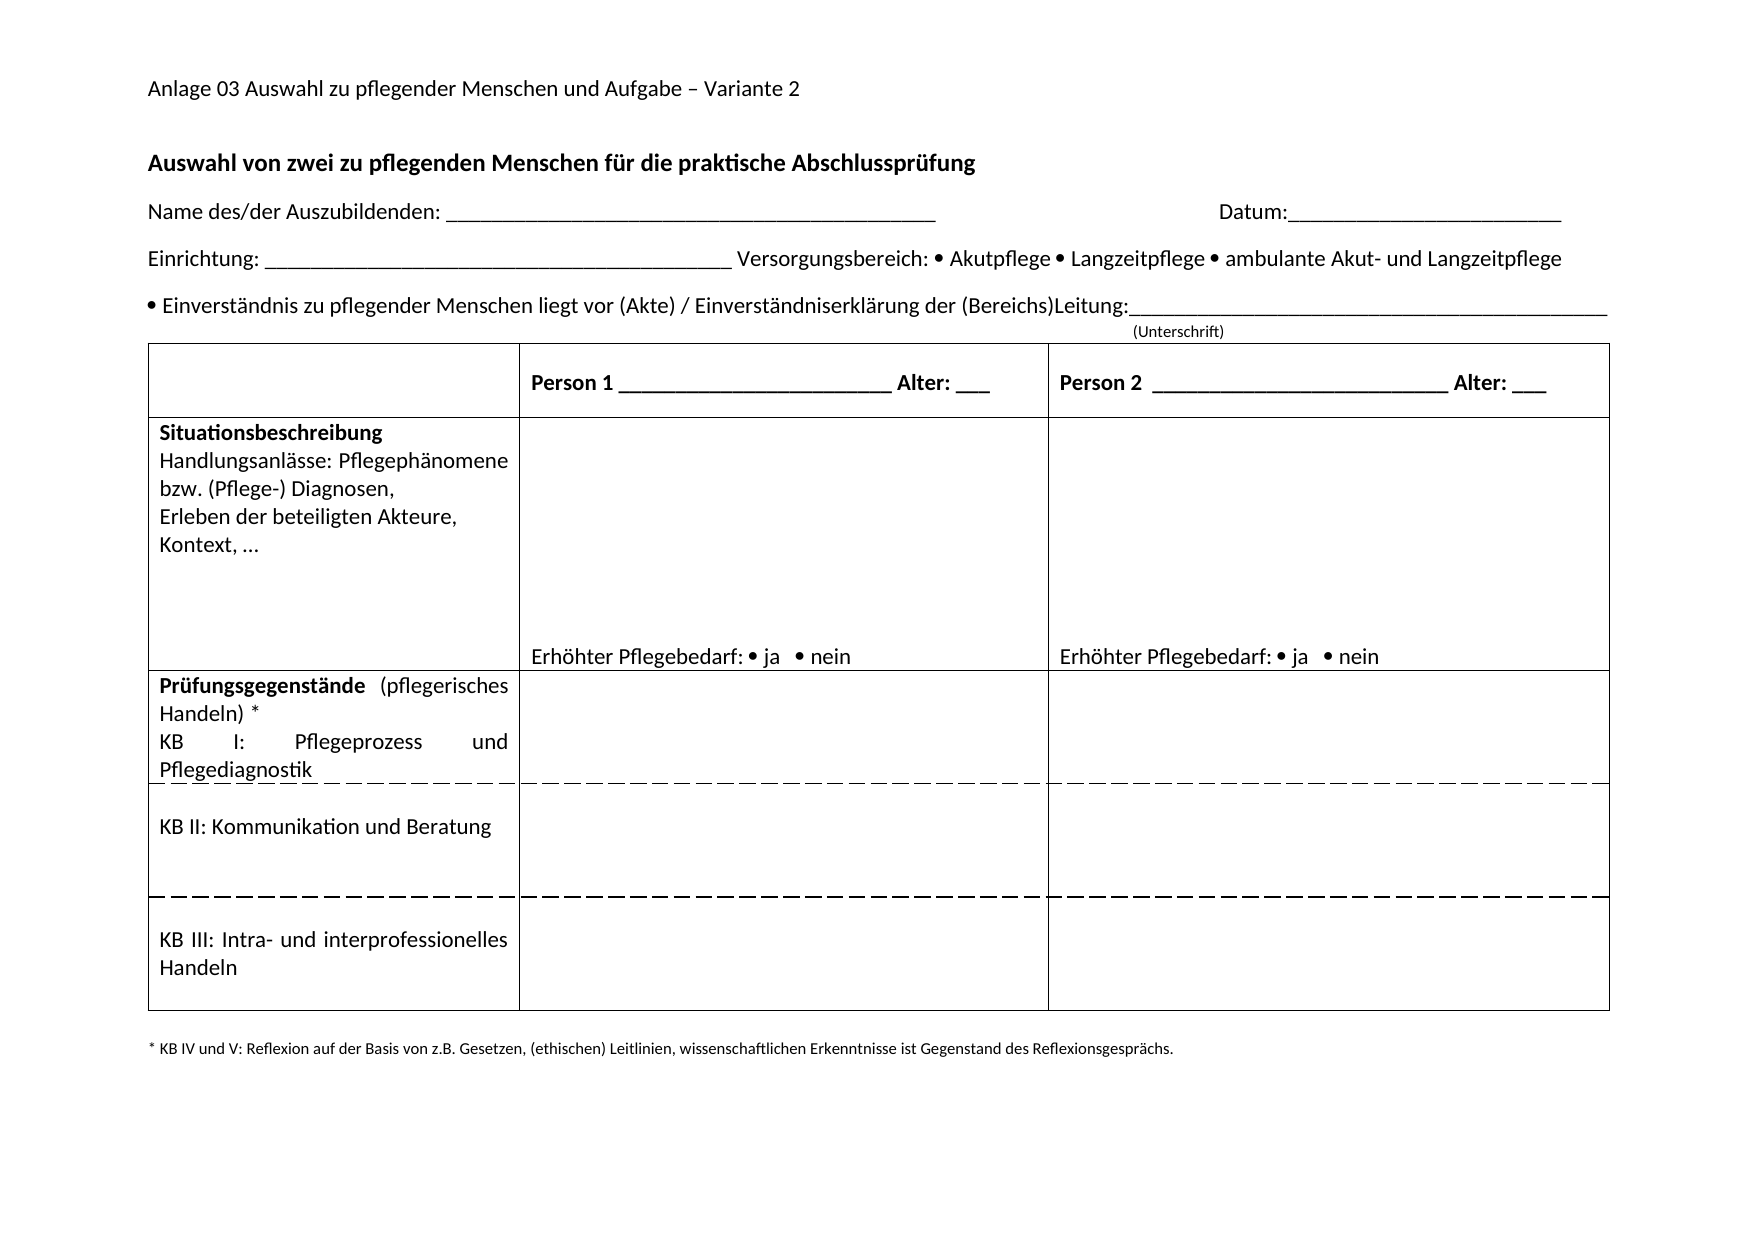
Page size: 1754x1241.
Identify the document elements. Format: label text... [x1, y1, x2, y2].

table_cell Situationsbeschreibung Handlungsanlässe: Pflegephänomene bzw. (Pflege-) Diagnosen, Erleben der beteiligten Akteure, Kontext, … [149, 418, 519, 670]
table_cell Erhöhter Pflegebedarf: ja nein [520, 418, 1048, 670]
text * KB IV und V: Reflexion auf der Basis von z.B. Gesetzen, (ethischen) Leitlinien, wissenschaftlichen Erkenntnisse ist Gegenstand des Reflexionsgesprächs. [148, 1039, 1636, 1059]
table_header Person 1 ________________________ Alter: ___ [520, 344, 1048, 417]
text Einverständnis zu pflegender Menschen liegt vor (Akte) / Einverständniserklärung der (Bereichs)Leitung:__________________________________________ [148, 291, 1636, 319]
table_header Person 2 __________________________ Alter: ___ [1049, 344, 1609, 417]
table_cell KB III: Intra- und interprofessionelles Handeln [149, 896, 519, 1009]
table_cell [520, 896, 1048, 1009]
text (Unterschrift) [148, 321, 1636, 341]
table_cell [1049, 896, 1609, 1009]
table_cell Erhöhter Pflegebedarf: ja nein [1049, 418, 1609, 670]
table_cell Prüfungsgegenstände (pflegerisches Handeln) * KB I: Pflegeprozess und Pflegediagnostik [149, 671, 519, 783]
table_cell [520, 783, 1048, 896]
text Name des/der Auszubildenden: ___________________________________________ Datum:________________________ [148, 197, 1636, 225]
table_cell [1049, 671, 1609, 783]
table_cell KB II: Kommunikation und Beratung [149, 783, 519, 896]
text Auswahl von zwei zu pflegenden Menschen für die praktische Abschlussprüfung [148, 148, 1636, 178]
text Einrichtung: _________________________________________ Versorgungsbereich: Akutpflege Langzeitpflege ambulante Akut- und Langzeitpflege [148, 244, 1636, 272]
table_cell [1049, 783, 1609, 896]
table_cell [520, 671, 1048, 783]
table_header [149, 344, 519, 417]
